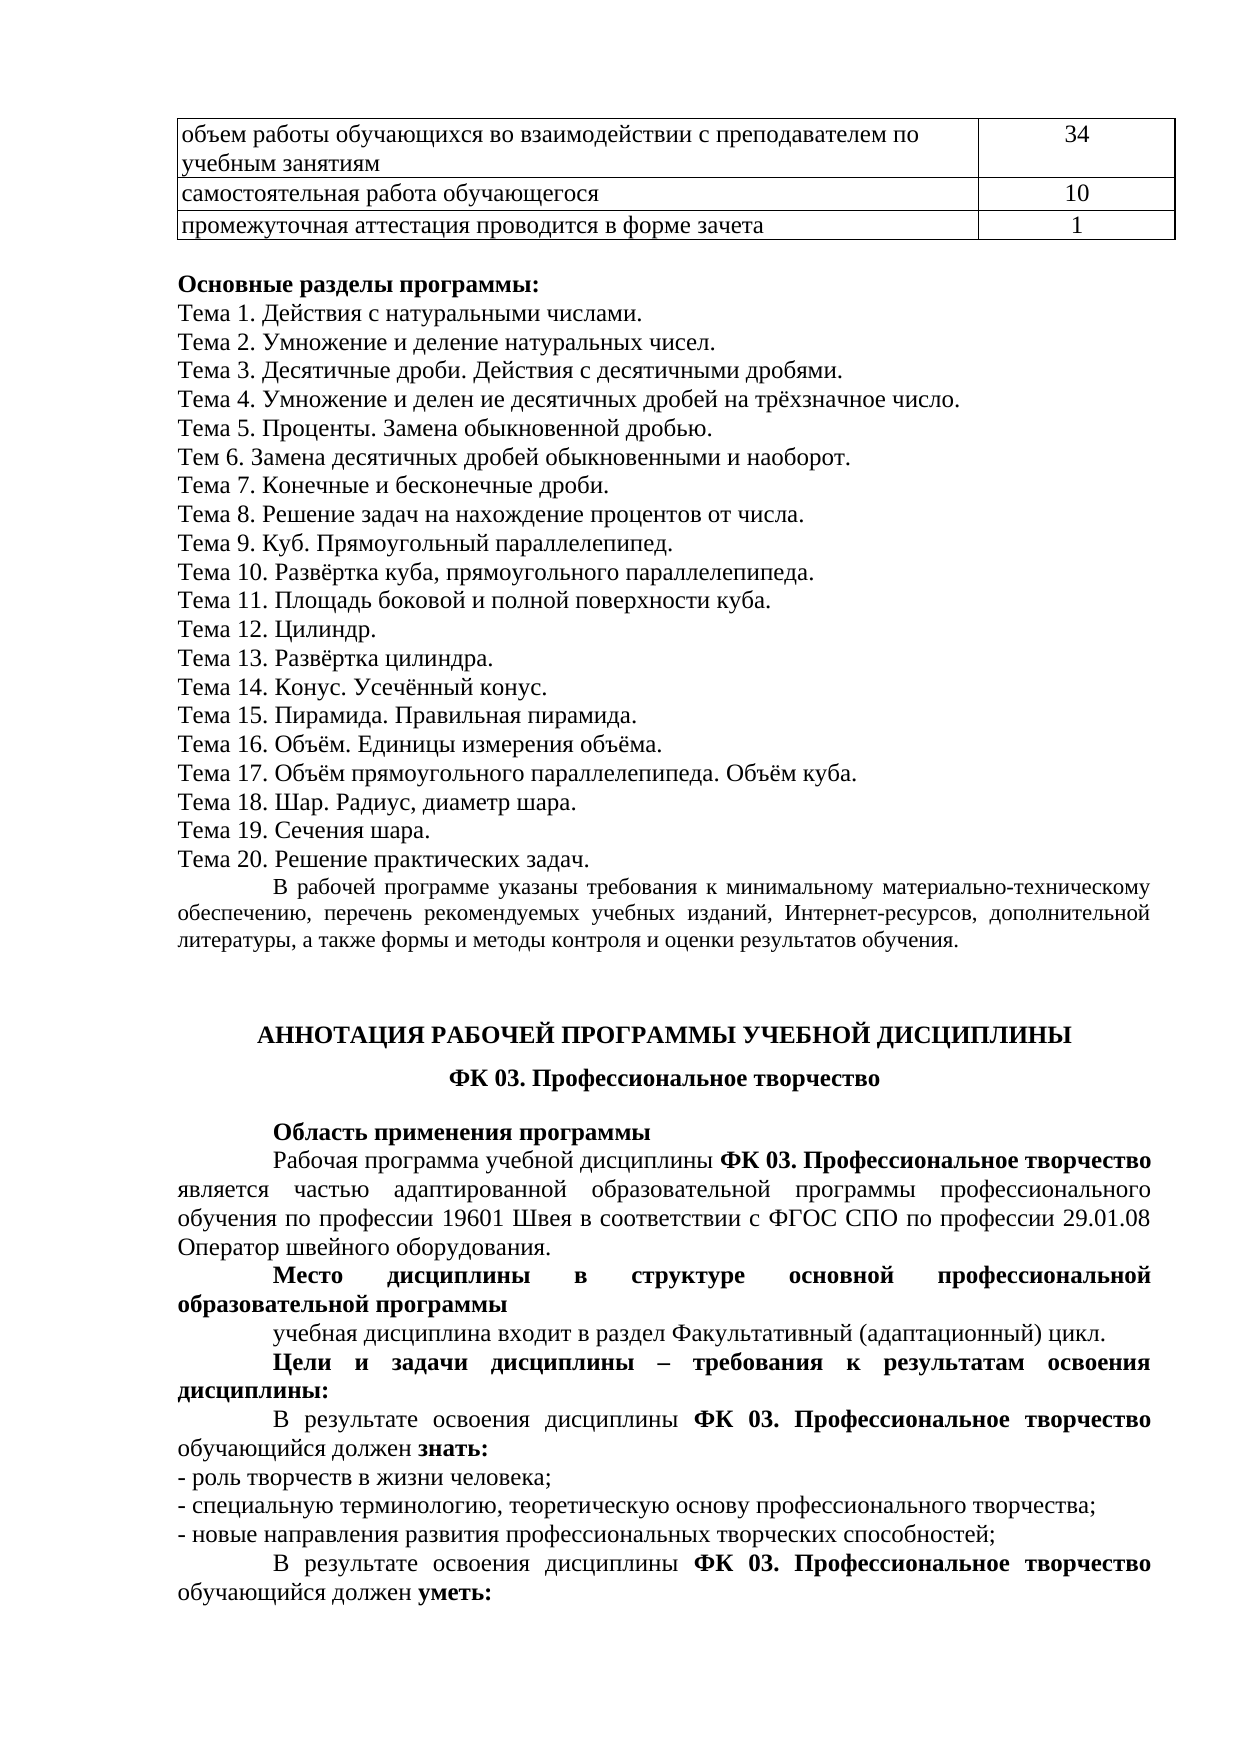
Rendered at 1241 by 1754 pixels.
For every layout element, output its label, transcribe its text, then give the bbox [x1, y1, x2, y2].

text Тема 19. Сечения шара. [177, 815, 1152, 844]
text Тема 16. Объём. Единицы измерения объёма. [177, 729, 1152, 758]
text Тема 14. Конус. Усечённый конус. [177, 672, 1152, 700]
text Тема 11. Площадь боковой и полной поверхности куба. [177, 585, 1152, 614]
text - новые направления развития профессиональных творческих способностей; [177, 1519, 1152, 1548]
text Тема 12. Цилиндр. [177, 614, 1152, 643]
text Место дисциплины в структуре основной профессиональной образовательной программы [177, 1260, 1152, 1318]
text Тема 8. Решение задач на нахождение процентов от числа. [177, 499, 1152, 528]
table_cell промежуточная аттестация проводится в форме зачета [178, 211, 978, 239]
text - роль творчеств в жизни человека; [177, 1462, 1152, 1490]
text учебная дисциплина входит в раздел Факультативный (адаптационный) цикл. [177, 1318, 1152, 1347]
table_cell самостоятельная работа обучающегося [178, 178, 978, 209]
text Область применения программы [177, 1117, 1152, 1145]
text В результате освоения дисциплины ФК 03. Профессиональное творчество обучающийся должен уметь: [177, 1548, 1152, 1605]
text Тема 3. Десятичные дроби. Действия с десятичными дробями. [177, 355, 1152, 384]
text В рабочей программе указаны требования к минимальному материально-техническому обеспечению, перечень рекомендуемых учебных изданий, Интернет-ресурсов, дополнительной литературы, а также формы и методы контроля и оценки результатов обучения. [177, 873, 1152, 952]
text Тема 9. Куб. Прямоугольный параллелепипед. [177, 528, 1152, 557]
text Тема 15. Пирамида. Правильная пирамида. [177, 700, 1152, 729]
text Тема 18. Шар. Радиус, диаметр шара. [177, 787, 1152, 815]
text Тема 1. Действия с натуральными числами. [177, 298, 1152, 327]
table_cell 34 [979, 119, 1174, 177]
text Цели и задачи дисциплины – требования к результатам освоения дисциплины: [177, 1347, 1152, 1404]
text Тема 2. Умножение и деление натуральных чисел. [177, 327, 1152, 355]
text Основные разделы программы: [177, 269, 1152, 298]
text Тема 4. Умножение и делен ие десятичных дробей на трёхзначное число. [177, 384, 1152, 413]
text Тема 17. Объём прямоугольного параллелепипеда. Объём куба. [177, 758, 1152, 787]
text Тема 7. Конечные и бесконечные дроби. [177, 470, 1152, 499]
table_cell объем работы обучающихся во взаимодействии с преподавателем по учебным занятиям [178, 119, 978, 177]
text Тема 5. Проценты. Замена обыкновенной дробью. [177, 413, 1152, 442]
table_cell 1 [979, 211, 1174, 239]
text Тема 13. Развёртка цилиндра. [177, 643, 1152, 672]
text ФК 03. Профессиональное творчество [177, 1063, 1152, 1092]
text Рабочая программа учебной дисциплины ФК 03. Профессиональное творчество является частью адаптированной образовательной программы профессионального обучения по профессии 19601 Швея в соответствии с ФГОС СПО по профессии 29.01.08 Оператор швейного оборудования. [177, 1145, 1152, 1260]
text Тема 20. Решение практических задач. [177, 844, 1152, 873]
text В результате освоения дисциплины ФК 03. Профессиональное творчество обучающийся должен знать: [177, 1404, 1152, 1462]
text - специальную терминологию, теоретическую основу профессионального творчества; [177, 1490, 1152, 1519]
table_cell 10 [979, 178, 1174, 209]
text Тем 6. Замена десятичных дробей обыкновенными и наоборот. [177, 442, 1152, 470]
text АННОТАЦИЯ РАБОЧЕЙ ПРОГРАММЫ УЧЕБНОЙ ДИСЦИПЛИНЫ [177, 1020, 1152, 1048]
text Тема 10. Развёртка куба, прямоугольного параллелепипеда. [177, 557, 1152, 585]
